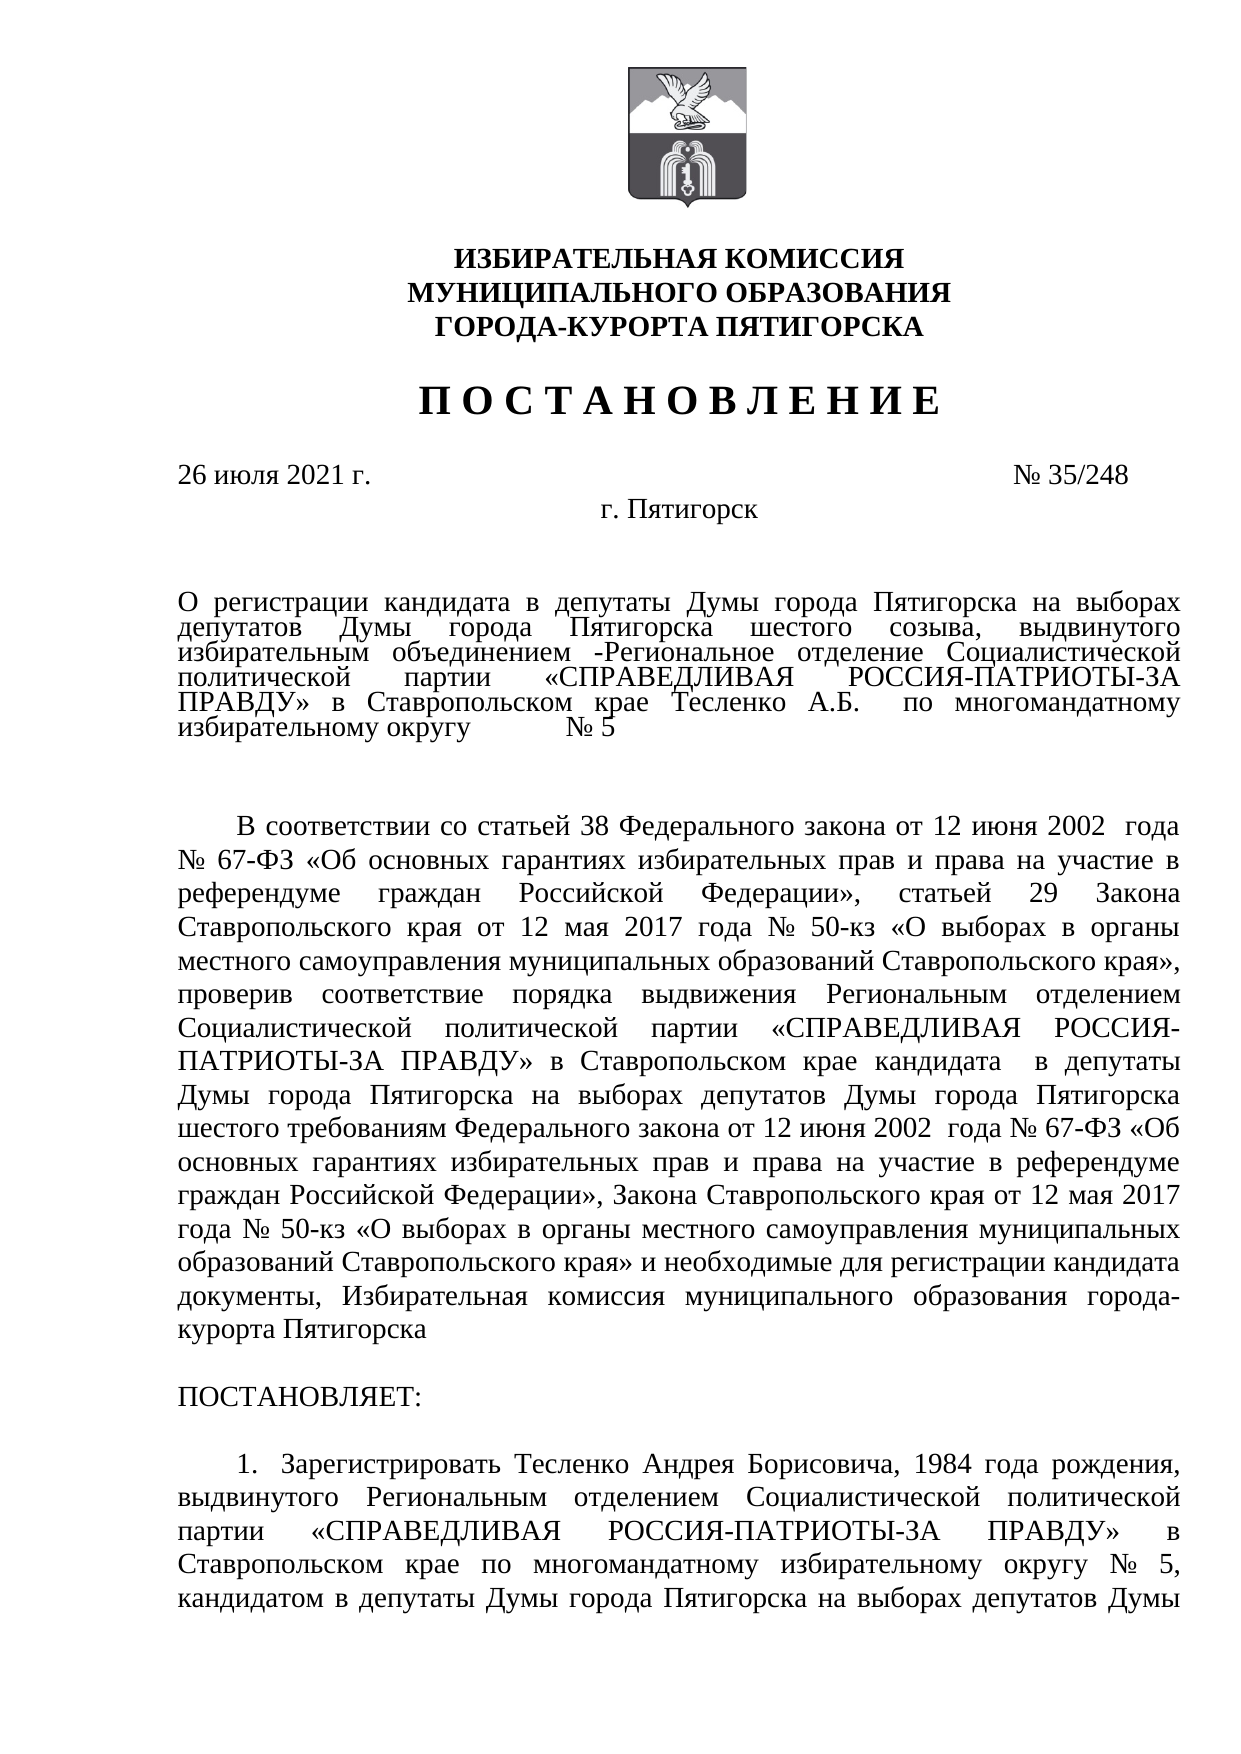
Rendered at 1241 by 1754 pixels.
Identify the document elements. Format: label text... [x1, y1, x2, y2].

text ИЗБИРАТЕЛЬНАЯ КОМИССИЯ [177, 242, 1181, 275]
text Муниципального образования [177, 275, 1181, 309]
text В соответствии со статьей 38 Федерального закона от 12 июня 2002 года № 67-ФЗ «Об основных гарантиях избирательных прав и права на участие в референдуме граждан Российской Федерации», статьей 29 Закона Ставропольского края от 12 мая 2017 года № 50-кз «О выборах в органы местного самоуправления муниципальных образований Ставропольского края», проверив соответствие порядка выдвижения Региональным отделением Социалистической политической партии «СПРАВЕДЛИВАЯ РОССИЯ-ПАТРИОТЫ-ЗА ПРАВДУ» в Ставропольском крае кандидата в депутаты Думы города Пятигорска на выборах депутатов Думы города Пятигорска шестого требованиям Федерального закона от 12 июня 2002 года № 67-ФЗ «Об основных гарантиях избирательных прав и права на участие в референдуме граждан Российской Федерации», Закона Ставропольского края от 12 мая 2017 года № 50-кз «О выборах в органы местного самоуправления муниципальных образований Ставропольского края» и необходимые для регистрации кандидата документы, Избирательная комиссия муниципального образования города-курорта Пятигорска [177, 808, 1181, 1345]
text 26 июля 2021 г. № 35/248 [177, 457, 1181, 491]
text ПОСТАНОВЛЯЕТ: [177, 1379, 1181, 1412]
text О регистрации кандидата в депутаты Думы города Пятигорска на выборах депутатов Думы города Пятигорска шестого созыва, выдвинутого избирательным объединением -Региональное отделение Социалистической политической партии «СПРАВЕДЛИВАЯ РОССИЯ-ПАТРИОТЫ-ЗА ПРАВДУ» в Ставропольском крае Тесленко А.Б. по многомандатному избирательному округу № 5 [177, 591, 1181, 741]
picture [628, 67, 747, 209]
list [177, 1446, 1181, 1613]
text П О С Т А Н О В Л Е Н И Е [177, 376, 1181, 424]
text ГОРОДА-КУРОРТА ПЯТИГОРСКА [177, 309, 1181, 342]
text г. Пятигорск [177, 491, 1181, 524]
